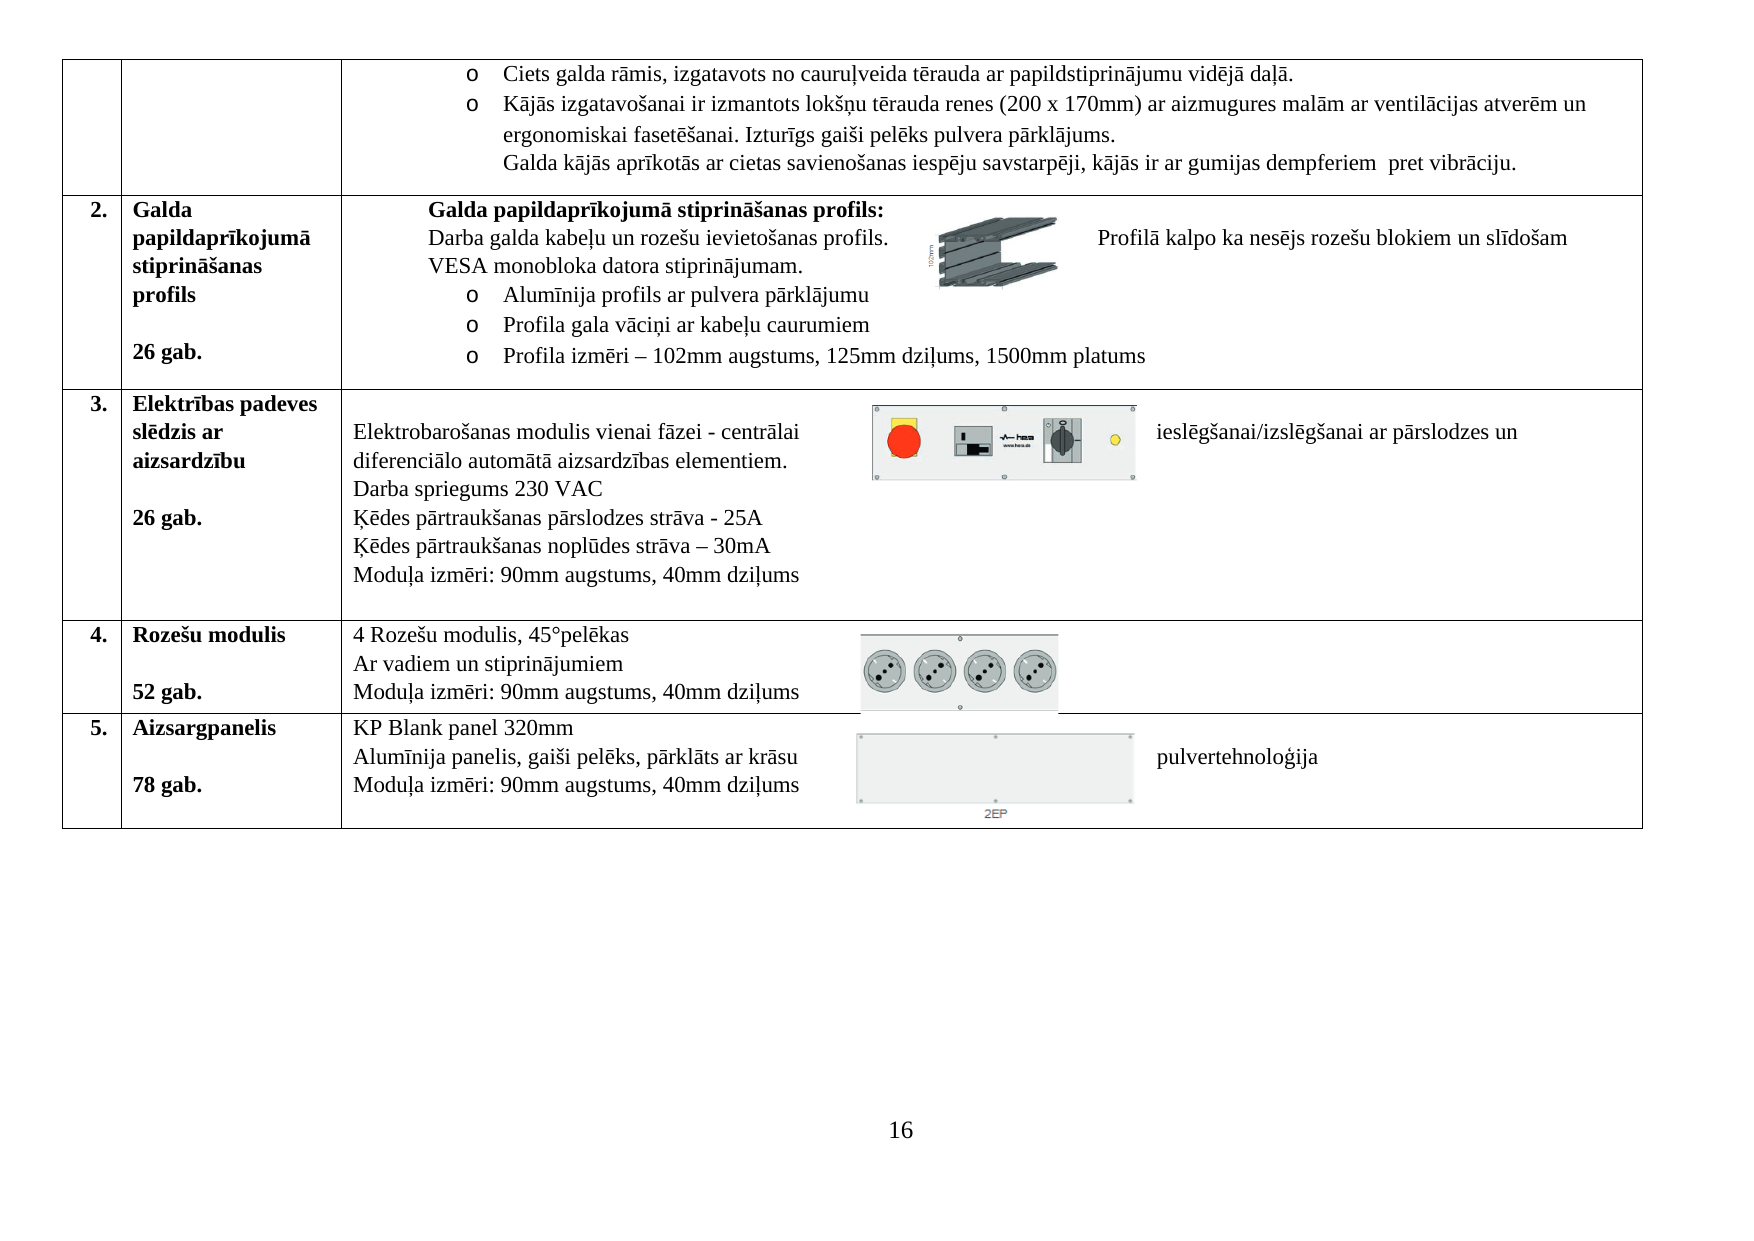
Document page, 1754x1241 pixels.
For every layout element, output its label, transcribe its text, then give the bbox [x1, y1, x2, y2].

table_cell KP Blank panel 320mm Alumīnija panelis, gaiši pelēks, pārklāts ar krāsu pulvertehnoloģija Moduļa izmēri: 90mm augstums, 40mm dziļums [342, 714, 1642, 828]
picture [922, 216, 1079, 293]
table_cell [122, 60, 341, 194]
table_cell [63, 196, 121, 389]
table_cell 4 Rozešu modulis, 45°pelēkas Ar vadiem un stiprinājumiem Moduļa izmēri: 90mm augstums, 40mm dziļums [342, 621, 1642, 713]
table_cell Galda papildaprīkojumā stiprināšanas profils 26 gab. [122, 196, 341, 389]
table_cell [63, 621, 121, 713]
table_cell Rozešu modulis 52 gab. [122, 621, 341, 713]
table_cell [342, 60, 1642, 194]
table_cell Aizsargpanelis 78 gab. [122, 714, 341, 828]
table_cell [63, 390, 121, 620]
table_cell Elektrobarošanas modulis vienai fāzei - centrālai ieslēgšanai/izslēgšanai ar pārslodzes un diferenciālo automātā aizsardzības elementiem. Darba spriegums 230 VAC Ķēdes pārtraukšanas pārslodzes strāva - 25A Ķēdes pārtraukšanas noplūdes strāva – 30mA Moduļa izmēri: 90mm augstums, 40mm dziļums [342, 390, 1642, 620]
table_cell Galda papildaprīkojumā stiprināšanas profils: Darba galda kabeļu un rozešu ievietošanas profils. Profilā kalpo ka nesējs rozešu blokiem un slīdošam VESA monobloka datora stiprinājumam. Alumīnija profils ar pulvera pārklājumu Profila gala vāciņi ar kabeļu caurumiem Profila izmēri – 102mm augstums, 125mm dziļums, 1500mm platums [342, 196, 1642, 389]
table_cell [63, 714, 121, 828]
table_cell Elektrības padeves slēdzis ar aizsardzību 26 gab. [122, 390, 341, 620]
picture [871, 404, 1138, 483]
picture [850, 727, 1138, 820]
table_cell [63, 60, 121, 194]
picture [860, 633, 1059, 714]
